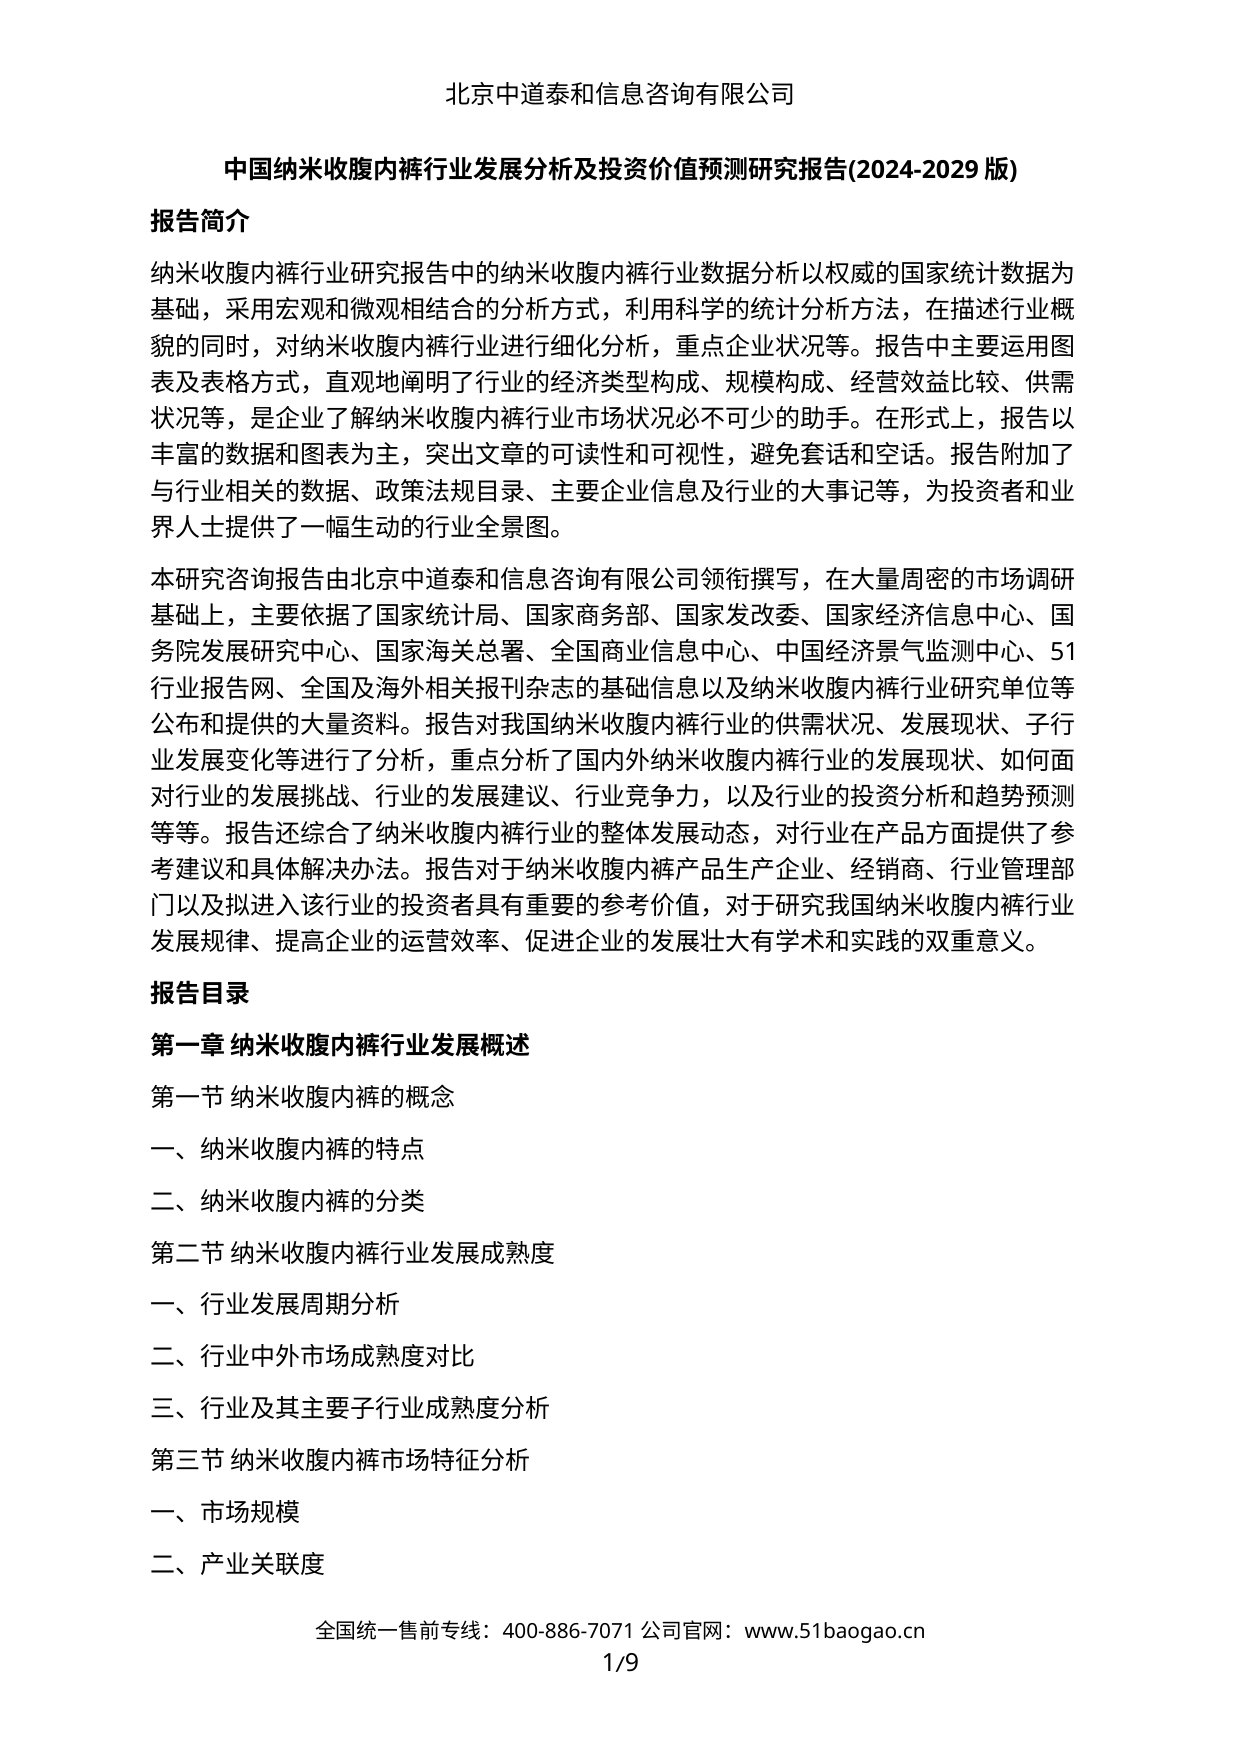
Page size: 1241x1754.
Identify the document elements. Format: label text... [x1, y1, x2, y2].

text 第一章 纳米收腹内裤行业发展概述 [150, 1026, 1090, 1062]
text 报告简介 [150, 202, 1090, 238]
text 一、纳米收腹内裤的特点 [150, 1129, 1090, 1166]
text 第三节 纳米收腹内裤市场特征分析 [150, 1441, 1090, 1477]
text 一、市场规模 [150, 1492, 1090, 1529]
text 二、产业关联度 [150, 1544, 1090, 1581]
text 中国纳米收腹内裤行业发展分析及投资价值预测研究报告(2024-2029版) [150, 150, 1090, 186]
text 第一节 纳米收腹内裤的概念 [150, 1077, 1090, 1114]
text 二、纳米收腹内裤的分类 [150, 1181, 1090, 1217]
text 三、行业及其主要子行业成熟度分析 [150, 1389, 1090, 1425]
text 纳米收腹内裤行业研究报告中的纳米收腹内裤行业数据分析以权威的国家统计数据为基础，采用宏观和微观相结合的分析方式，利用科学的统计分析方法，在描述行业概貌的同时，对纳米收腹内裤行业进行细化分析，重点企业状况等。报告中主要运用图表及表格方式，直观地阐明了行业的经济类型构成、规模构成、经营效益比较、供需状况等，是企业了解纳米收腹内裤行业市场状况必不可少的助手。在形式上，报告以丰富的数据和图表为主，突出文章的可读性和可视性，避免套话和空话。报告附加了与行业相关的数据、政策法规目录、主要企业信息及行业的大事记等，为投资者和业界人士提供了一幅生动的行业全景图。 [150, 254, 1090, 544]
text 一、行业发展周期分析 [150, 1285, 1090, 1321]
text 二、行业中外市场成熟度对比 [150, 1337, 1090, 1373]
text 本研究咨询报告由北京中道泰和信息咨询有限公司领衔撰写，在大量周密的市场调研基础上，主要依据了国家统计局、国家商务部、国家发改委、国家经济信息中心、国务院发展研究中心、国家海关总署、全国商业信息中心、中国经济景气监测中心、51行业报告网、全国及海外相关报刊杂志的基础信息以及纳米收腹内裤行业研究单位等公布和提供的大量资料。报告对我国纳米收腹内裤行业的供需状况、发展现状、子行业发展变化等进行了分析，重点分析了国内外纳米收腹内裤行业的发展现状、如何面对行业的发展挑战、行业的发展建议、行业竞争力，以及行业的投资分析和趋势预测等等。报告还综合了纳米收腹内裤行业的整体发展动态，对行业在产品方面提供了参考建议和具体解决办法。报告对于纳米收腹内裤产品生产企业、经销商、行业管理部门以及拟进入该行业的投资者具有重要的参考价值，对于研究我国纳米收腹内裤行业发展规律、提高企业的运营效率、促进企业的发展壮大有学术和实践的双重意义。 [150, 559, 1090, 958]
text 报告目录 [150, 974, 1090, 1010]
text 第二节 纳米收腹内裤行业发展成熟度 [150, 1233, 1090, 1269]
